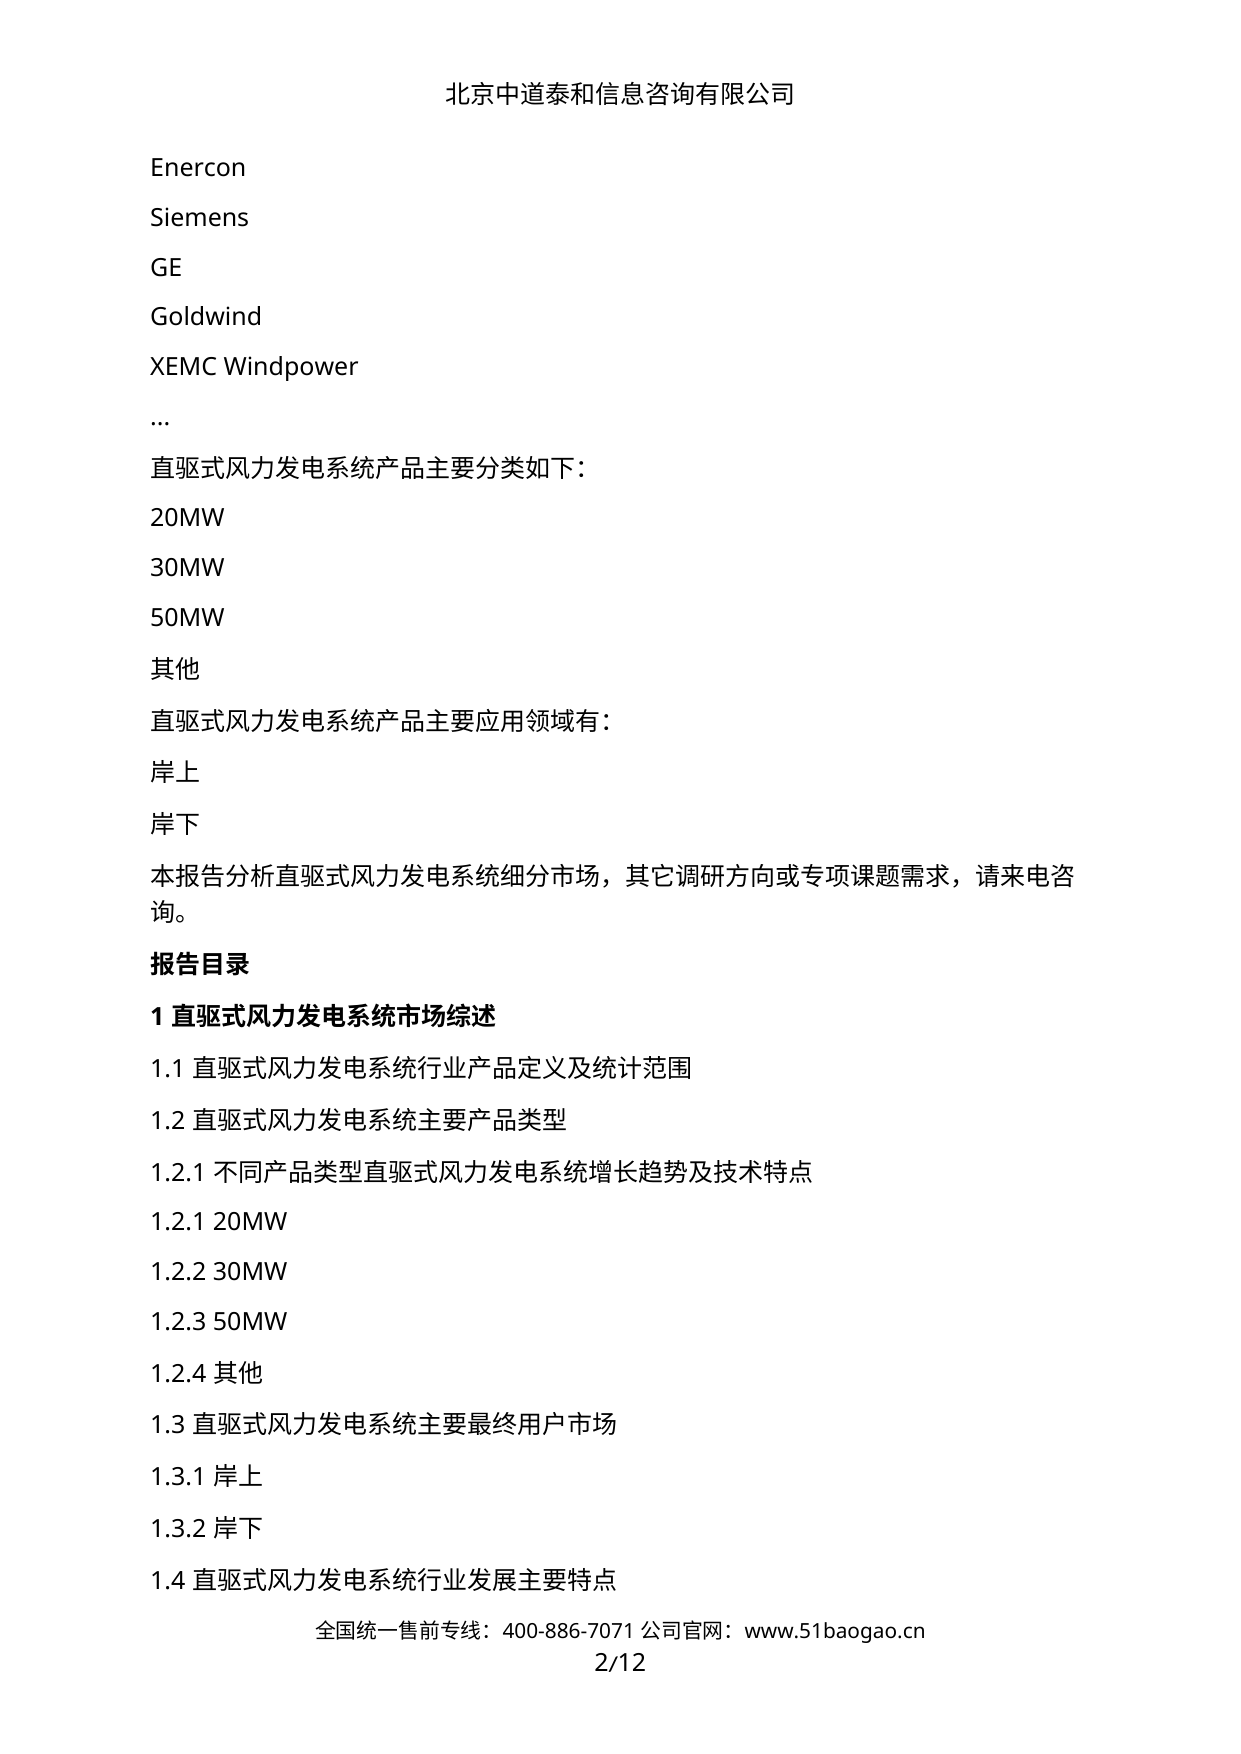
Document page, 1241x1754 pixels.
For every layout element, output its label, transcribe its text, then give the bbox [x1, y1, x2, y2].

text Goldwind [150, 299, 1090, 333]
text 1.3 直驱式风力发电系统主要最终用户市场 [150, 1405, 1090, 1441]
text 岸上 [150, 753, 1090, 789]
text 1.4 直驱式风力发电系统行业发展主要特点 [150, 1561, 1090, 1597]
text 其他 [150, 649, 1090, 685]
text 50MW [150, 599, 1090, 633]
text 1.2.1 20MW [150, 1204, 1090, 1238]
text 岸下 [150, 805, 1090, 841]
text XEMC Windpower [150, 349, 1090, 383]
text 报告目录 [150, 945, 1090, 981]
text GE [150, 249, 1090, 283]
text 1.2 直驱式风力发电系统主要产品类型 [150, 1100, 1090, 1137]
text 1.2.1 不同产品类型直驱式风力发电系统增长趋势及技术特点 [150, 1152, 1090, 1188]
text 1.3.2 岸下 [150, 1509, 1090, 1545]
text 1.2.3 50MW [150, 1303, 1090, 1337]
text 1.2.2 30MW [150, 1254, 1090, 1288]
text 1 直驱式风力发电系统市场综述 [150, 997, 1090, 1033]
text Siemens [150, 200, 1090, 234]
text 1.3.1 岸上 [150, 1457, 1090, 1493]
text 1.1 直驱式风力发电系统行业产品定义及统计范围 [150, 1048, 1090, 1085]
text 直驱式风力发电系统产品主要分类如下： [150, 448, 1090, 484]
text 1.2.4 其他 [150, 1353, 1090, 1389]
text Enercon [150, 150, 1090, 184]
text 本报告分析直驱式风力发电系统细分市场，其它调研方向或专项课题需求，请来电咨询。 [150, 857, 1090, 929]
text ... [150, 398, 1090, 432]
text 30MW [150, 550, 1090, 584]
text 20MW [150, 500, 1090, 534]
text 直驱式风力发电系统产品主要应用领域有： [150, 701, 1090, 737]
